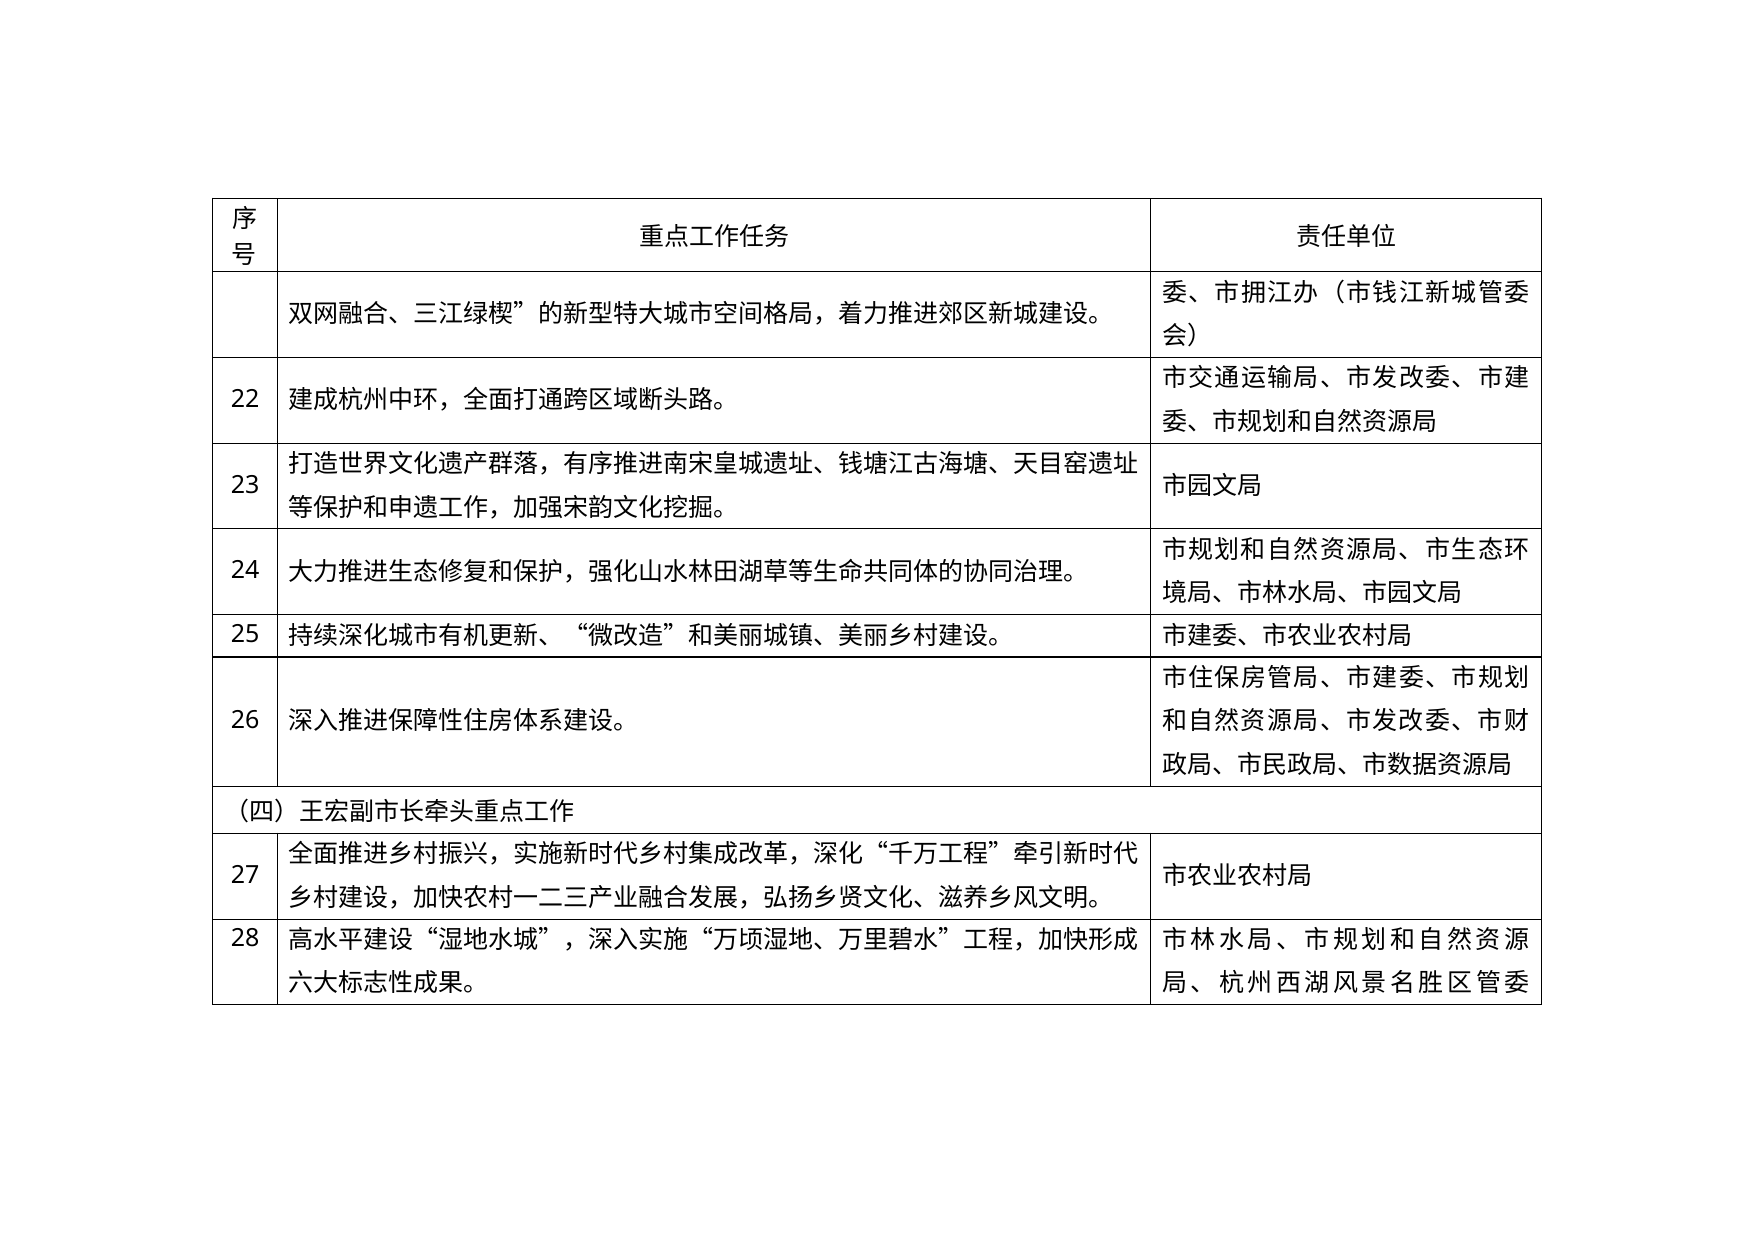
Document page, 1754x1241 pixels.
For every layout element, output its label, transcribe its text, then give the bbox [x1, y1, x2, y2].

table_cell 大力推进生态修复和保护，强化山水林田湖草等生命共同体的协同治理。 [278, 529, 1150, 614]
table_cell 市建委、市农业农村局 [1151, 615, 1541, 656]
table_cell 23 [213, 444, 277, 528]
table_cell 市规划和自然资源局、市发改委、市拥江办（市钱江新城管委会） [1151, 272, 1541, 357]
table_cell 21 [213, 272, 277, 357]
table_cell 28 [213, 920, 277, 1004]
table_cell 市交通运输局、市发改委、市建委、市规划和自然资源局 [1151, 358, 1541, 443]
table_cell 22 [213, 358, 277, 443]
table_cell 全面推进乡村振兴，实施新时代乡村集成改革，深化“千万工程”牵引新时代乡村建设，加快农村一二三产业融合发展，弘扬乡贤文化、滋养乡风文明。 [278, 834, 1150, 918]
table_cell 市住保房管局、市建委、市规划和自然资源局、市发改委、市财政局、市民政局、市数据资源局 [1151, 658, 1541, 786]
table_header 重点工作任务 [278, 199, 1150, 271]
table_cell 深入推进保障性住房体系建设。 [278, 658, 1150, 786]
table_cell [1151, 920, 1541, 1004]
table_cell 27 [213, 834, 277, 918]
table_cell 市园文局 [1151, 444, 1541, 528]
table_header 责任单位 [1151, 199, 1541, 271]
table_cell （四）王宏副市长牵头重点工作 [213, 787, 1541, 833]
table_cell 26 [213, 658, 277, 786]
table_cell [278, 920, 1150, 1004]
table_cell 25 [213, 615, 277, 656]
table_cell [278, 272, 1150, 357]
table_cell 市规划和自然资源局、市生态环境局、市林水局、市园文局 [1151, 529, 1541, 614]
table_header 序号 [213, 199, 277, 271]
table_cell 持续深化城市有机更新、“微改造”和美丽城镇、美丽乡村建设。 [278, 615, 1150, 656]
table_cell 打造世界文化遗产群落，有序推进南宋皇城遗址、钱塘江古海塘、天目窑遗址等保护和申遗工作，加强宋韵文化挖掘。 [278, 444, 1150, 528]
table_cell 市农业农村局 [1151, 834, 1541, 918]
table_cell 建成杭州中环，全面打通跨区域断头路。 [278, 358, 1150, 443]
table_cell 24 [213, 529, 277, 614]
